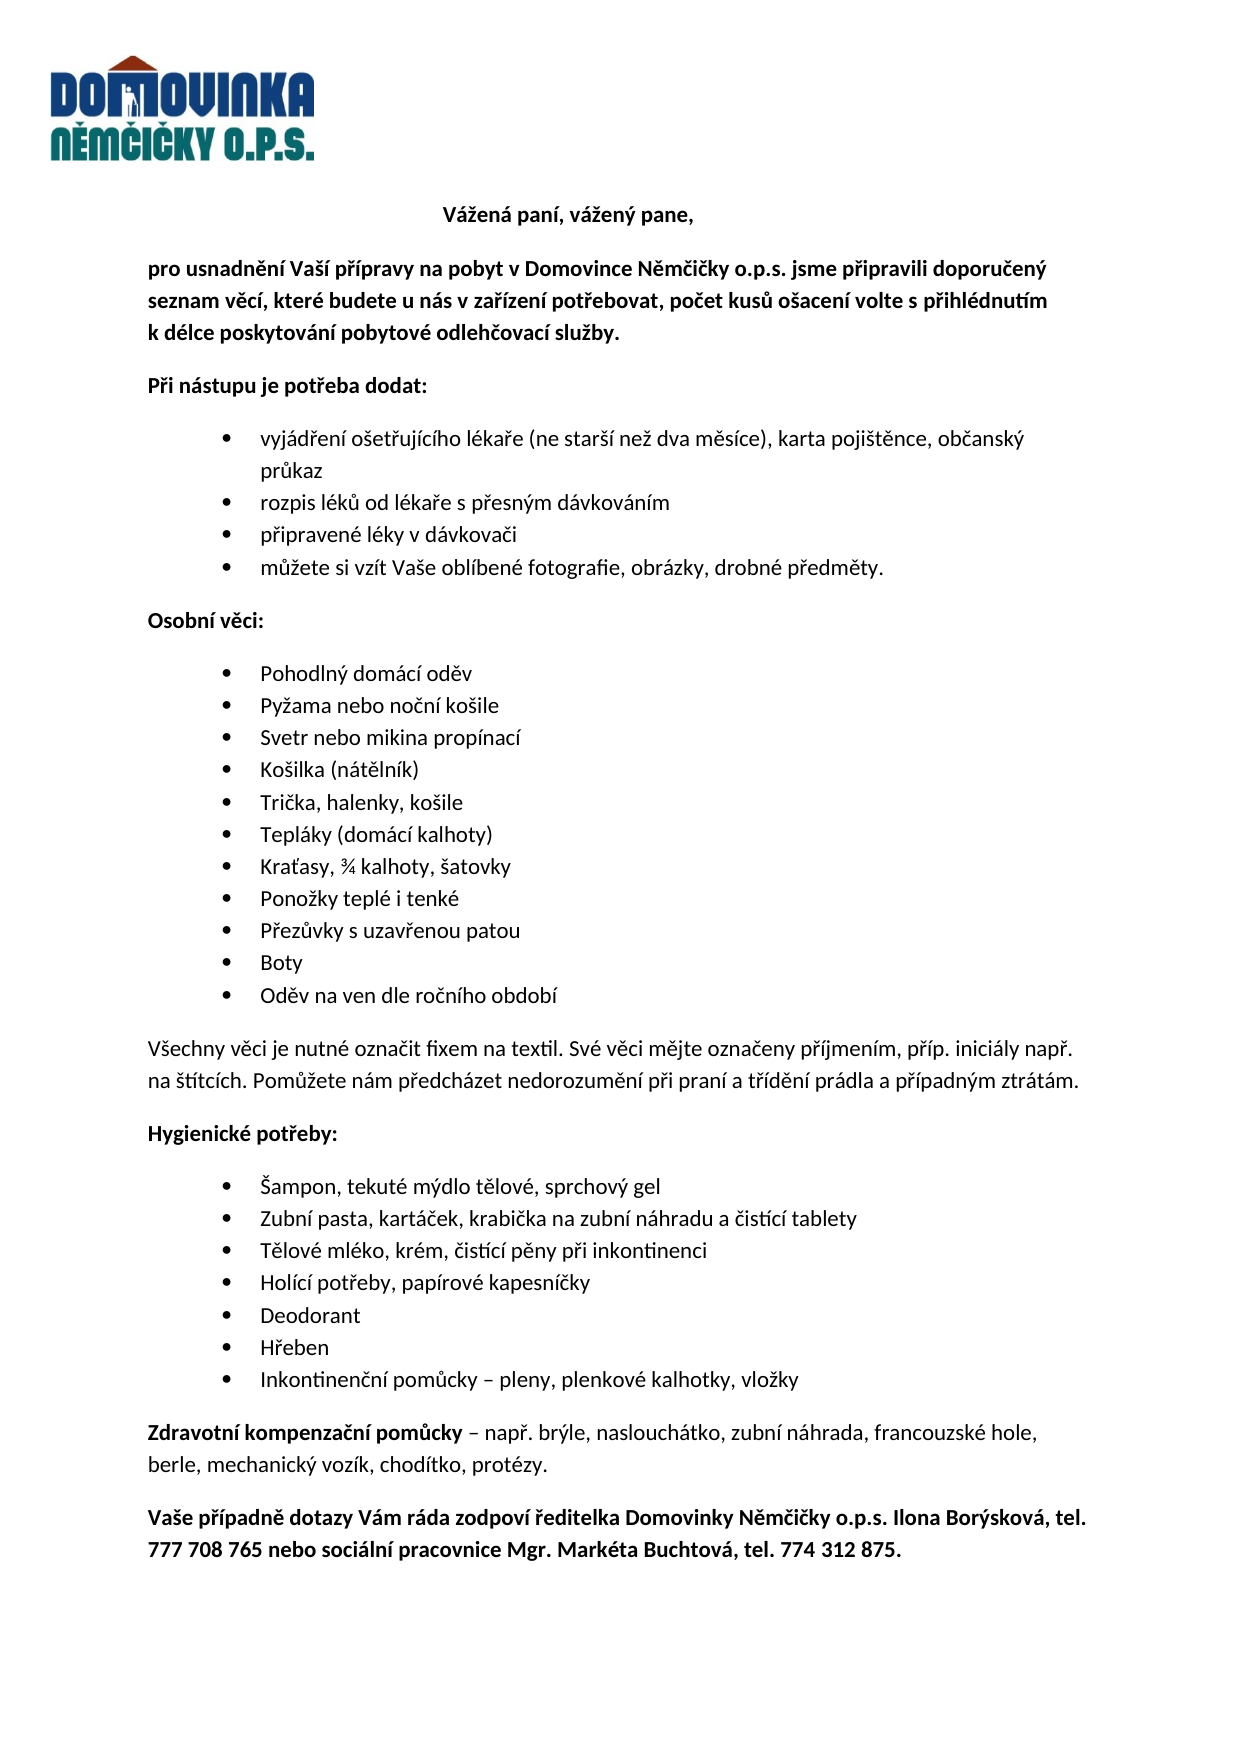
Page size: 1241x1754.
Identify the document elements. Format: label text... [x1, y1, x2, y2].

text pro usnadnění Vaší přípravy na pobyt v Domovince Němčičky o.p.s. jsme připravili doporučený seznam věcí, které budete u nás v zařízení potřebovat, počet kusů ošacení volte s přihlédnutím k délce poskytování pobytové odlehčovací služby. [148, 254, 1093, 346]
list Košilka (nátělník) [223, 755, 1093, 783]
list Svetr nebo mikina propínací [223, 723, 1093, 751]
list Zubní pasta, kartáček, krabička na zubní náhradu a čistící tablety [223, 1204, 1093, 1232]
list Inkontinenční pomůcky – pleny, plenkové kalhotky, vložky [223, 1365, 1093, 1393]
text Při nástupu je potřeba dodat: [148, 371, 1093, 399]
list Šampon, tekuté mýdlo tělové, sprchový gel [223, 1172, 1093, 1200]
picture [50, 55, 314, 161]
text Všechny věci je nutné označit fixem na textil. Své věci mějte označeny příjmením, příp. iniciály např. na štítcích. Pomůžete nám předcházet nedorozumění při praní a třídění prádla a případným ztrátám. [148, 1034, 1093, 1094]
text Hygienické potřeby: [148, 1119, 1093, 1147]
list Kraťasy, ¾ kalhoty, šatovky [223, 852, 1093, 880]
list Boty [223, 948, 1093, 977]
list Tepláky (domácí kalhoty) [223, 820, 1093, 848]
text Vaše případně dotazy Vám ráda zodpoví ředitelka Domovinky Němčičky o.p.s. Ilona Borýsková, tel. 777 708 765 nebo sociální pracovnice Mgr. Markéta Buchtová, tel. 774 312 875. [148, 1503, 1093, 1563]
text Osobní věci: [148, 606, 1093, 634]
list Pyžama nebo noční košile [223, 691, 1093, 719]
list rozpis léků od lékaře s přesným dávkováním [223, 488, 1093, 516]
list Oděv na ven dle ročního období [223, 981, 1093, 1009]
list vyjádření ošetřujícího lékaře (ne starší než dva měsíce), karta pojištěnce, občanský průkaz [223, 424, 1093, 484]
list Holící potřeby, papírové kapesníčky [223, 1268, 1093, 1297]
text Vážená paní, vážený pane, [369, 201, 1093, 229]
list Pohodlný domácí oděv [223, 659, 1093, 687]
list Tělové mléko, krém, čistící pěny při inkontinenci [223, 1236, 1093, 1264]
list Deodorant [223, 1301, 1093, 1329]
list Přezůvky s uzavřenou patou [223, 916, 1093, 944]
list Ponožky teplé i tenké [223, 884, 1093, 912]
list můžete si vzít Vaše oblíbené fotografie, obrázky, drobné předměty. [223, 553, 1093, 581]
text Zdravotní kompenzační pomůcky – např. brýle, naslouchátko, zubní náhrada, francouzské hole, berle, mechanický vozík, chodítko, protézy. [148, 1418, 1093, 1478]
list připravené léky v dávkovači [223, 521, 1093, 549]
list Hřeben [223, 1333, 1093, 1361]
list Trička, halenky, košile [223, 788, 1093, 816]
